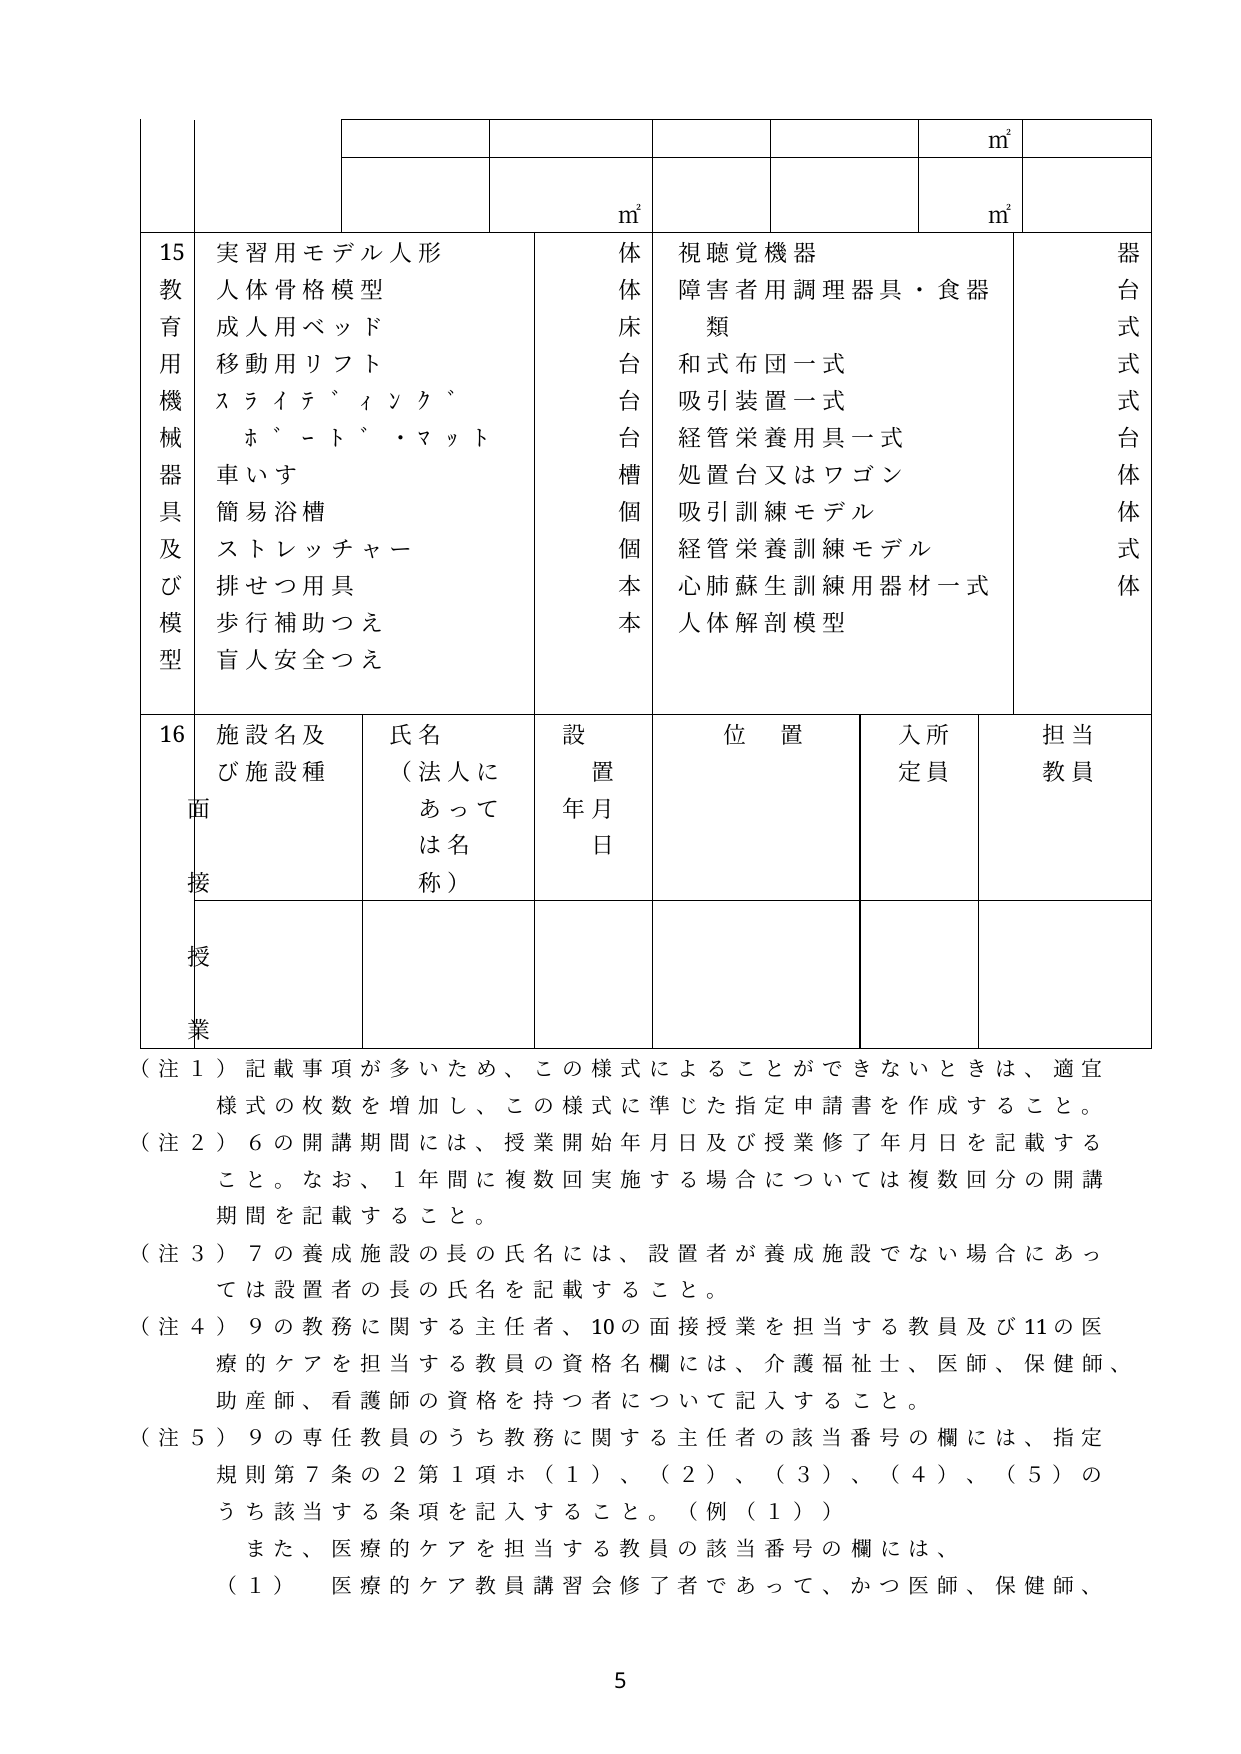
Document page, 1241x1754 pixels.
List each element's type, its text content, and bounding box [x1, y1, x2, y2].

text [129, 1566, 1111, 1603]
table_cell [342, 120, 489, 157]
text （注５）９の専任教員のうち教務に関する主任者の該当番号の欄には、指定規則第７条の２第１項ホ（１）、（２）、（３）、（４）、（５）のうち該当する条項を記入すること。（例（１）） [129, 1418, 1111, 1529]
text （注４）９の教務に関する主任者、10の面接授業を担当する教員及び11の医療的ケアを担当する教員の資格名欄には、介護福祉士、医師、保健師、助産師、看護師の資格を持つ者について記入すること。 [129, 1307, 1111, 1418]
table_cell ㎡ [490, 158, 652, 232]
table_cell [195, 901, 362, 1047]
text （注１）記載事項が多いため、この様式によることができないときは、適宜様式の枚数を増加し、この様式に準じた指定申請書を作成すること。 [129, 1048, 1111, 1122]
table_cell 設 置 年月日 [535, 715, 652, 899]
table_cell 施設名及び施設種 [195, 715, 362, 899]
table_cell ㎡ [919, 158, 1022, 232]
table_cell 器 台 式 式 式 台 体 体 式 体 [1014, 233, 1151, 714]
table_cell [979, 901, 1151, 1047]
table_cell ㎡ [490, 120, 652, 157]
table_cell [363, 901, 534, 1047]
table_cell 担当 教員 [979, 715, 1151, 899]
table_cell [653, 901, 859, 1047]
table_cell [861, 901, 978, 1047]
text （注２）６の開講期間には、授業開始年月日及び授業修了年月日を記載すること。なお、１年間に複数回実施する場合については複数回分の開講期間を記載すること。 [129, 1122, 1111, 1233]
table_cell 氏名 （法人にあっては名称） [363, 715, 534, 899]
table_cell 15 教育用機械器具及び模型 [141, 233, 194, 714]
table_cell ㎡ [919, 120, 1022, 157]
table_cell [535, 901, 652, 1047]
table_cell 16 面 接 授 業 [141, 715, 194, 1047]
table_cell [653, 120, 770, 157]
table_cell [771, 120, 918, 157]
table_cell 実習用モデル人形 人体骨格模型 成人用ベッド 移動用リフト ｽﾗｲﾃﾞｨﾝｸﾞﾎﾞｰﾄﾞ・ﾏｯﾄ 車いす 簡易浴槽 ストレッチャー 排せつ用具 歩行補助つえ 盲人安全つえ [195, 233, 534, 714]
table_cell 位 置 [653, 715, 859, 899]
text また、医療的ケアを担当する教員の該当番号の欄には、 [129, 1529, 1111, 1566]
text （注３）７の養成施設の長の氏名には、設置者が養成施設でない場合にあっては設置者の長の氏名を記載すること。 [129, 1233, 1111, 1307]
table_cell [342, 158, 489, 232]
table_cell 入所 定員 [861, 715, 978, 899]
table_cell [1023, 120, 1151, 157]
table_cell [771, 158, 918, 232]
table_cell [653, 158, 770, 232]
table_cell 視聴覚機器 障害者用調理器具・食器類 和式布団一式 吸引装置一式 経管栄養用具一式 処置台又はワゴン 吸引訓練モデル 経管栄養訓練モデル 心肺蘇生訓練用器材一式 人体解剖模型 [653, 233, 1013, 714]
table_cell 体 体 床 台 台 台 槽 個 個 本 本 [535, 233, 652, 714]
table_cell [1023, 158, 1151, 232]
